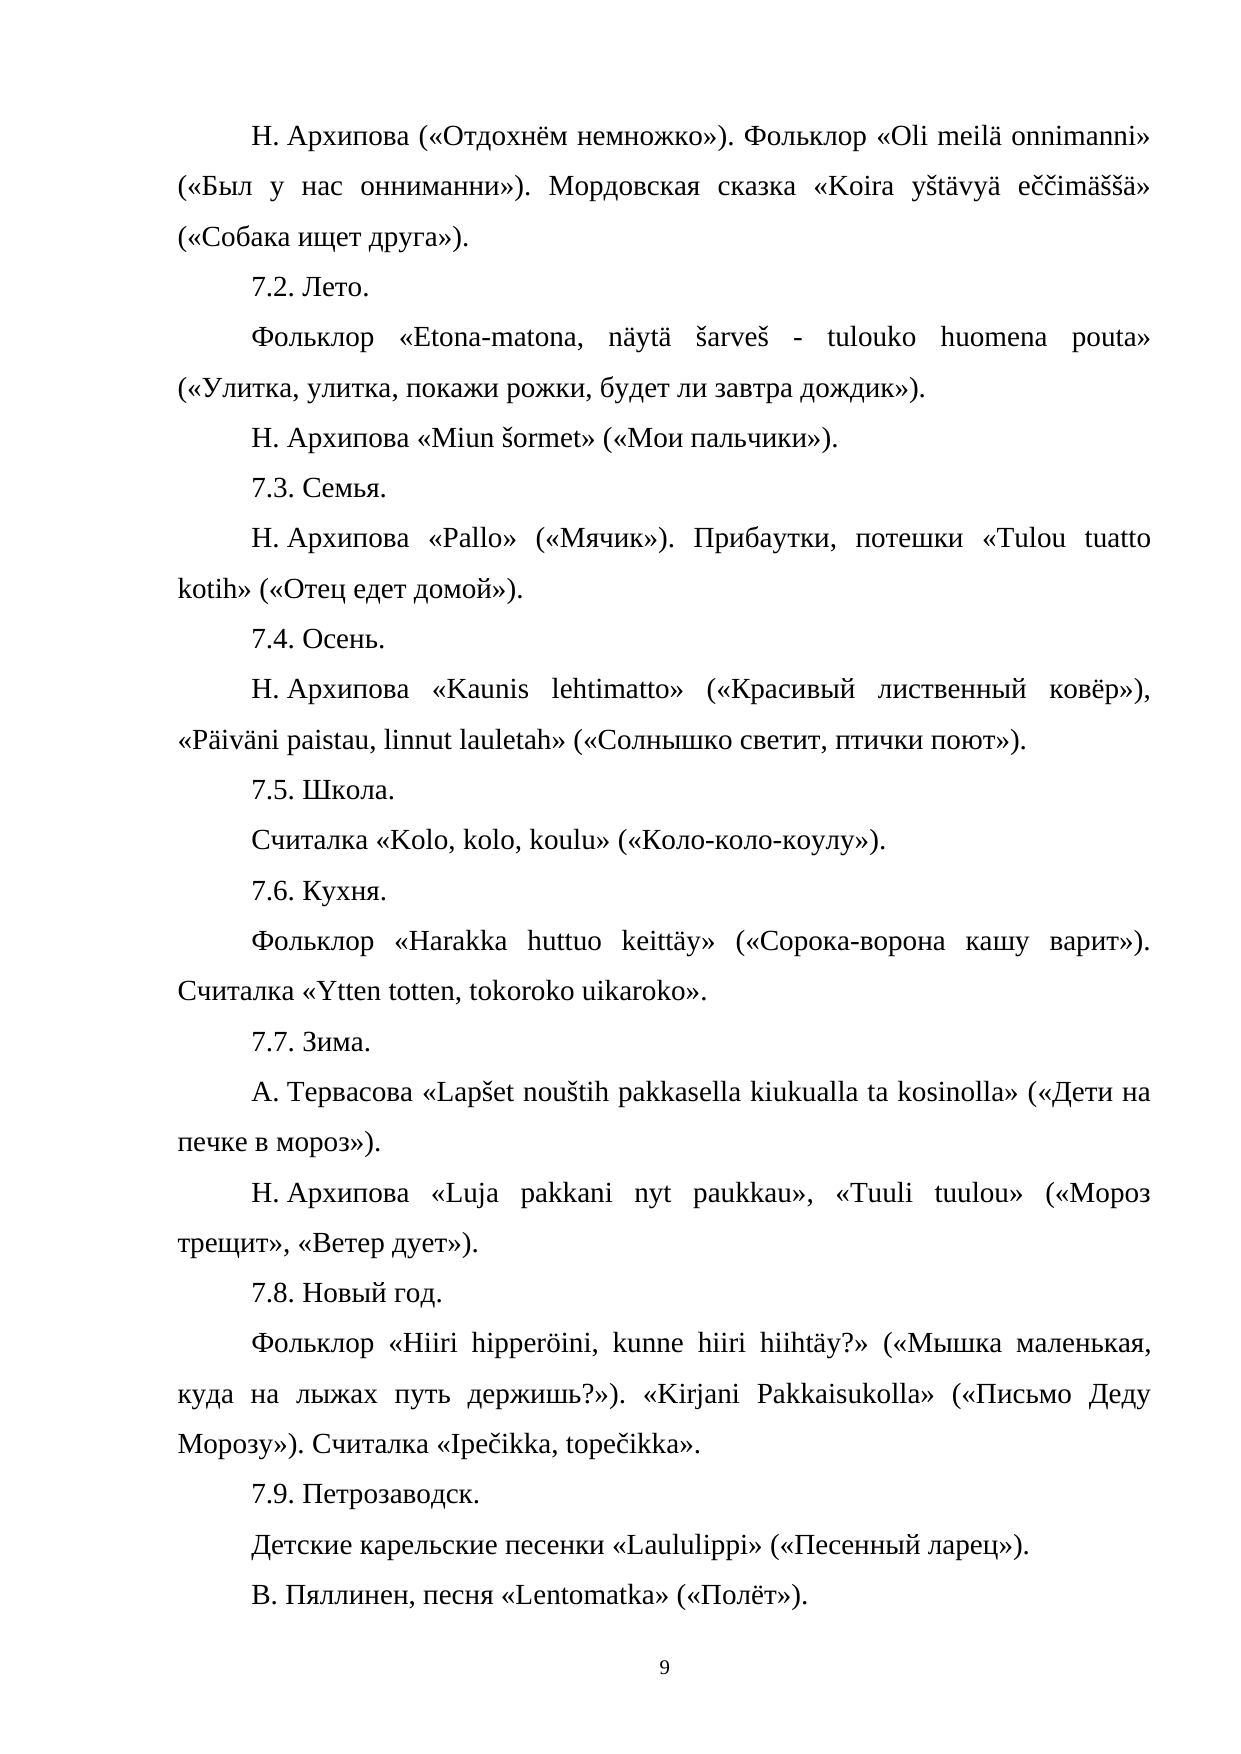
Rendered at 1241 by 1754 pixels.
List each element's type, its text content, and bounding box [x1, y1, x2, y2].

text Н. Архипова («Отдохнём немножко»). Фольклор «Oli meilä onnimanni» («Был у нас онниманни»). Мордовская сказка «Koira yštävyä eččimäššä» («Собака ищет друга»). [177, 118, 1152, 252]
text Н. Архипова «Miun šormet» («Мои пальчики»). [177, 420, 1152, 453]
text Н. Архипова «Luja pakkani nyt paukkau», «Tuuli tuulou» («Мороз трещит», «Ветер дует»). [177, 1175, 1152, 1258]
text Фольклор «Hiiri hipperöini, kunne hiiri hiihtäy?» («Мышка маленькая, куда на лыжах путь держишь?»). «Kirjani Pakkaisukolla» («Письмо Деду Морозу»). Считалка «Ipečikka, topečikka». [177, 1326, 1152, 1460]
text 7.3. Семья. [177, 470, 1152, 504]
text 7.8. Новый год. [177, 1275, 1152, 1309]
text Считалка «Kolo, kolo, koulu» («Коло-коло-коулу»). [177, 822, 1152, 856]
text Детские карельские песенки «Laululippi» («Песенный ларец»). [177, 1527, 1152, 1560]
text 7.5. Школа. [177, 772, 1152, 806]
text 7.4. Осень. [177, 621, 1152, 655]
text 7.2. Лето. [177, 269, 1152, 303]
text Н. Архипова «Pallo» («Мячик»). Прибаутки, потешки «Tulou tuatto kotih» («Отец едет домой»). [177, 521, 1152, 604]
text А. Тервасова «Lapšet nouštih pakkasella kiukualla ta kosinolla» («Дети на печке в мороз»). [177, 1074, 1152, 1158]
text 7.9. Петрозаводск. [177, 1477, 1152, 1510]
text 7.6. Кухня. [177, 873, 1152, 906]
text Фольклор «Harakka huttuo keittäy» («Сорока-ворона кашу варит»). Считалка «Ytten totten, tokoroko uikaroko». [177, 923, 1152, 1007]
text Фольклор «Etona-matona, näytä šarveš - tulouko huomena pouta» («Улитка, улитка, покажи рожки, будет ли завтра дождик»). [177, 319, 1152, 403]
text Н. Архипова «Kaunis lehtimatto» («Красивый лиственный ковёр»), «Päiväni paistau, linnut lauletah» («Солнышко светит, птички поют»). [177, 672, 1152, 755]
text В. Пяллинен, песня «Lentomatka» («Полёт»). [177, 1577, 1152, 1611]
text 7.7. Зима. [177, 1024, 1152, 1057]
